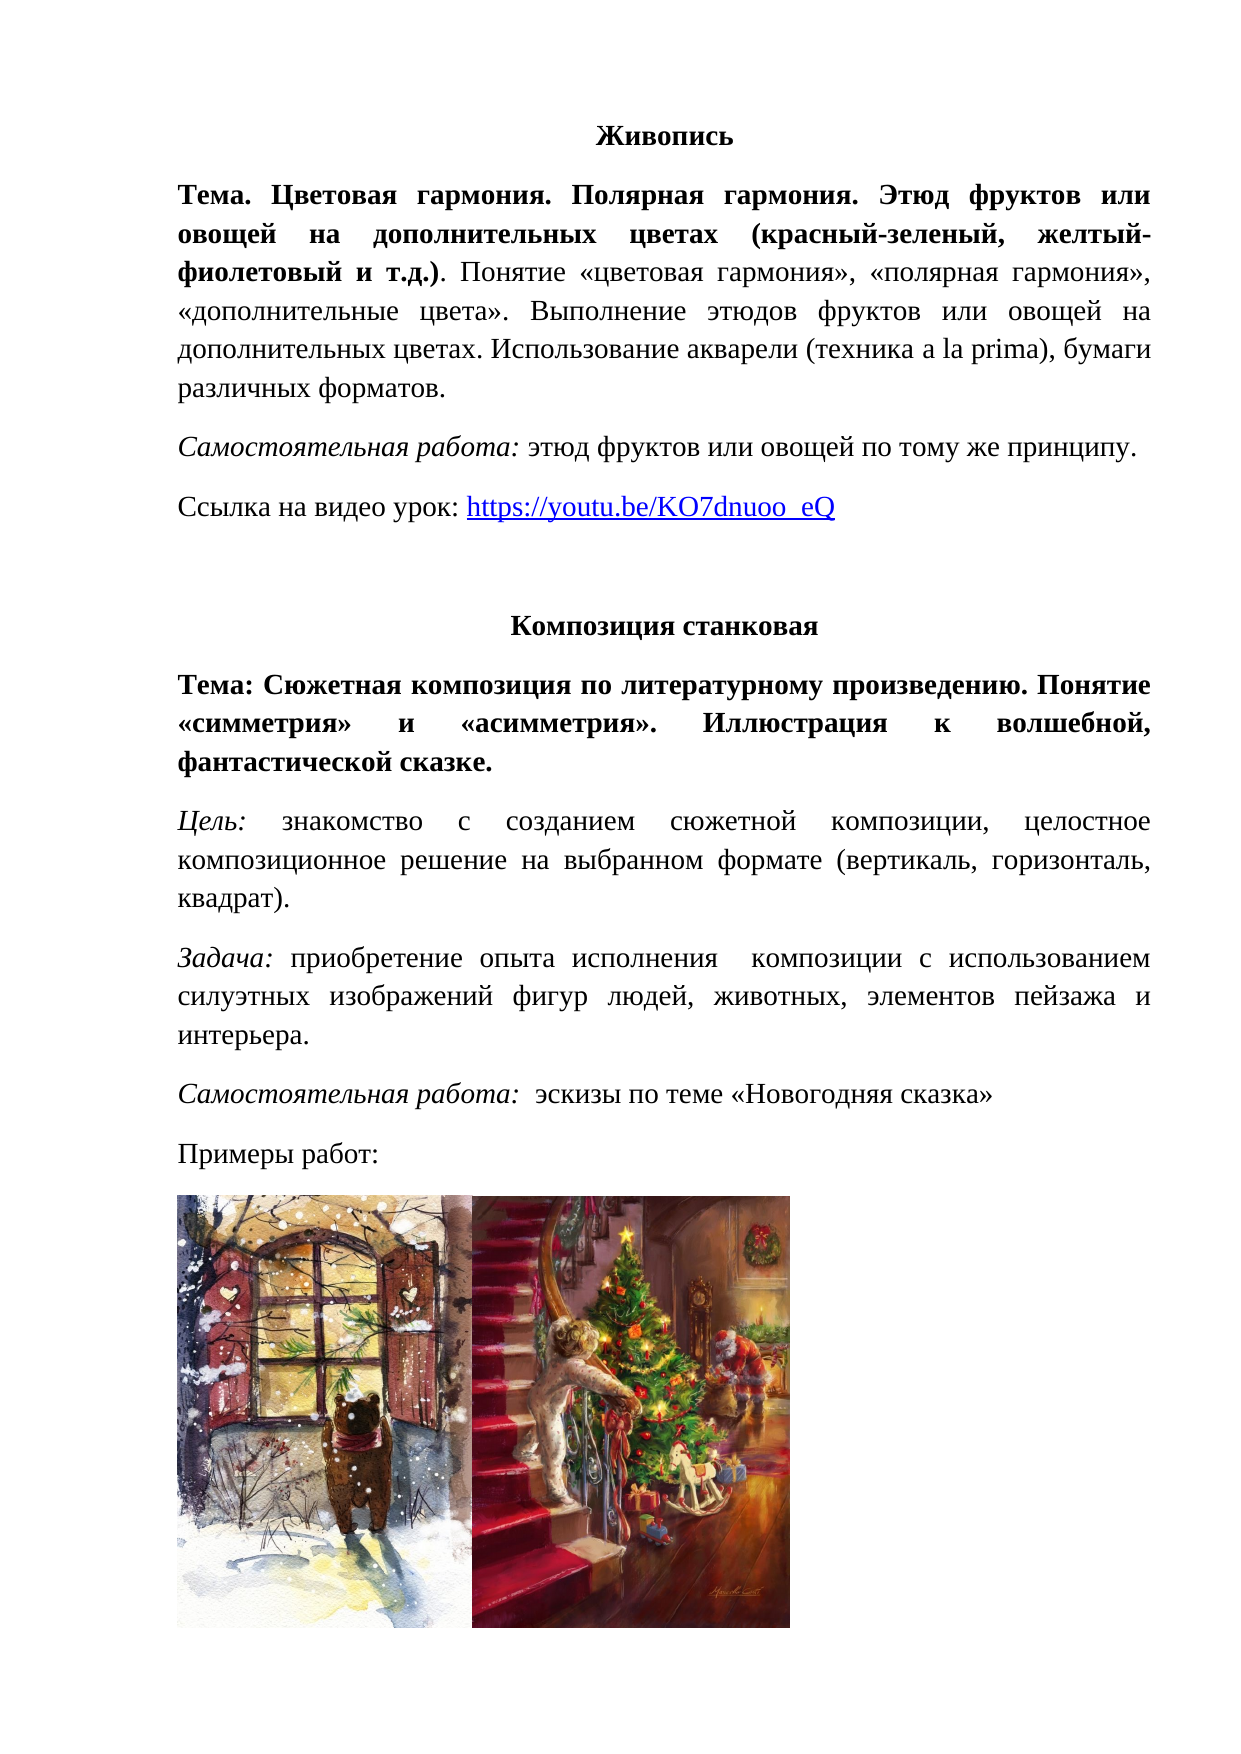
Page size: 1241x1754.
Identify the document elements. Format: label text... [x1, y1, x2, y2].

text Цель: знакомство с созданием сюжетной композиции, целостное композиционное решение на выбранном формате (вертикаль, горизонталь, квадрат). [177, 803, 1152, 914]
text Живопись [177, 118, 1152, 152]
picture [177, 1195, 790, 1628]
text Примеры работ: [177, 1136, 1152, 1169]
text Композиция станковая [177, 608, 1152, 641]
text Самостоятельная работа: этюд фруктов или овощей по тому же принципу. [177, 429, 1152, 463]
text Ссылка на видео урок: https://youtu.be/KO7dnuoo_eQ [177, 489, 1152, 522]
text Задача: приобретение опыта исполнения композиции с использованием силуэтных изображений фигур людей, животных, элементов пейзажа и интерьера. [177, 940, 1152, 1051]
text Тема. Цветовая гармония. Полярная гармония. Этюд фруктов или овощей на дополнительных цветах (красный-зеленый, желтый-фиолетовый и т.д.). Понятие «цветовая гармония», «полярная гармония», «дополнительные цвета». Выполнение этюдов фруктов или овощей на дополнительных цветах. Использование акварели (техника a la prima), бумаги различных форматов. [177, 177, 1152, 404]
text Самостоятельная работа: эскизы по теме «Новогодняя сказка» [177, 1076, 1152, 1110]
text Тема: Сюжетная композиция по литературному произведению. Понятие «симметрия» и «асимметрия». Иллюстрация к волшебной, фантастической сказке. [177, 667, 1152, 778]
